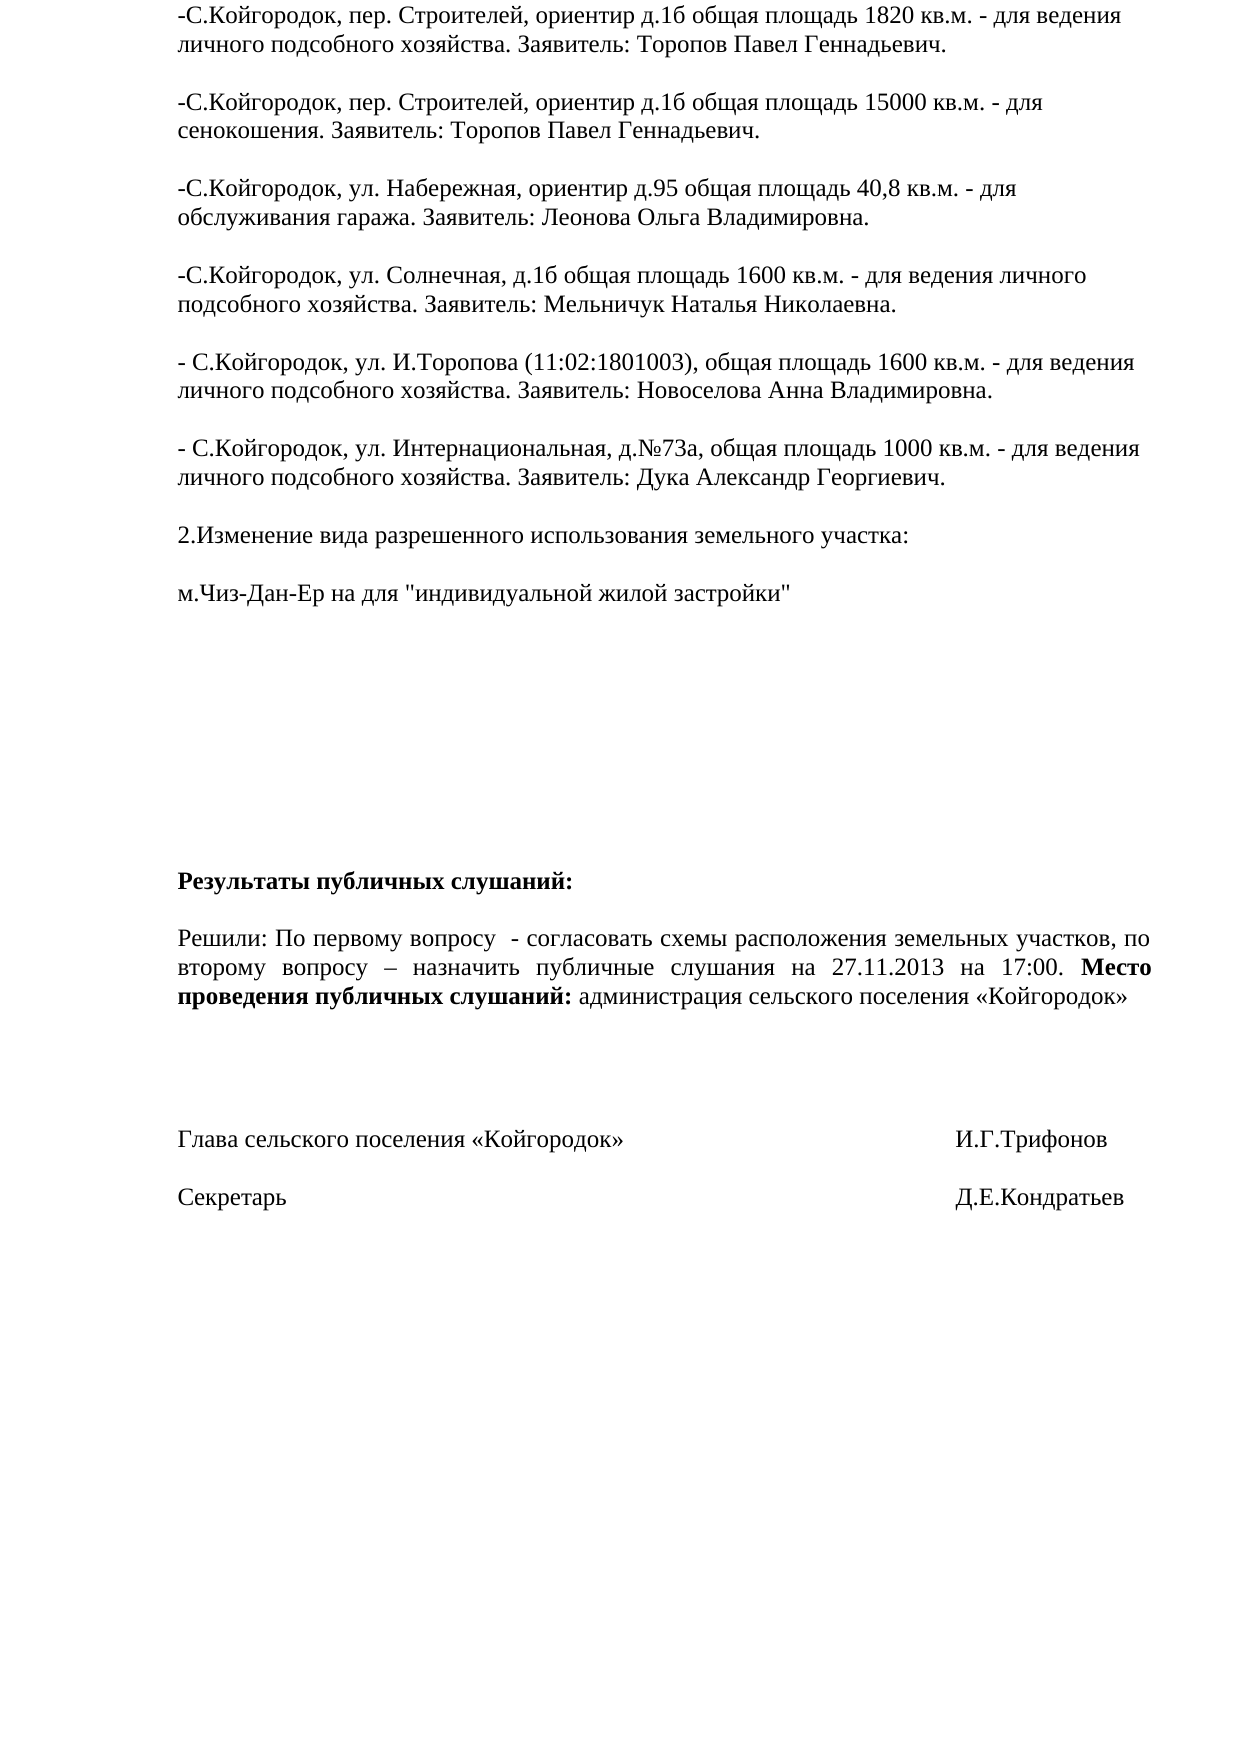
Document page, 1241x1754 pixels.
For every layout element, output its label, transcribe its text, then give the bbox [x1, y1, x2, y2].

text -С.Койгородок, пер. Строителей, ориентир д.1б общая площадь 15000 кв.м. - для сенокошения. Заявитель: Торопов Павел Геннадьевич. [177, 87, 1152, 144]
text -С.Койгородок, ул. Солнечная, д.1б общая площадь 1600 кв.м. - для ведения личного подсобного хозяйства. Заявитель: Мельничук Наталья Николаевна. [177, 260, 1152, 317]
text -С.Койгородок, пер. Строителей, ориентир д.1б общая площадь 1820 кв.м. - для ведения личного подсобного хозяйства. Заявитель: Торопов Павел Геннадьевич. [177, 0, 1152, 57]
text Решили: По первому вопросу - согласовать схемы расположения земельных участков, по второму вопросу – назначить публичные слушания на 27.11.2013 на 17:00. Место проведения публичных слушаний: администрация сельского поселения «Койгородок» [177, 923, 1152, 1009]
text Секретарь Д.Е.Кондратьев [177, 1182, 1152, 1211]
text 2.Изменение вида разрешенного использования земельного участка: [177, 520, 1152, 549]
text Глава сельского поселения «Койгородок» И.Г.Трифонов [177, 1124, 1152, 1153]
text - С.Койгородок, ул. И.Торопова (11:02:1801003), общая площадь 1600 кв.м. - для ведения личного подсобного хозяйства. Заявитель: Новоселова Анна Владимировна. [177, 347, 1152, 404]
text - С.Койгородок, ул. Интернациональная, д.№73а, общая площадь 1000 кв.м. - для ведения личного подсобного хозяйства. Заявитель: Дука Александр Георгиевич. [177, 433, 1152, 491]
text -С.Койгородок, ул. Набережная, ориентир д.95 общая площадь 40,8 кв.м. - для обслуживания гаража. Заявитель: Леонова Ольга Владимировна. [177, 173, 1152, 231]
text Результаты публичных слушаний: [177, 866, 1152, 894]
text м.Чиз-Дан-Ер на для "индивидуальной жилой застройки" [177, 578, 1152, 607]
